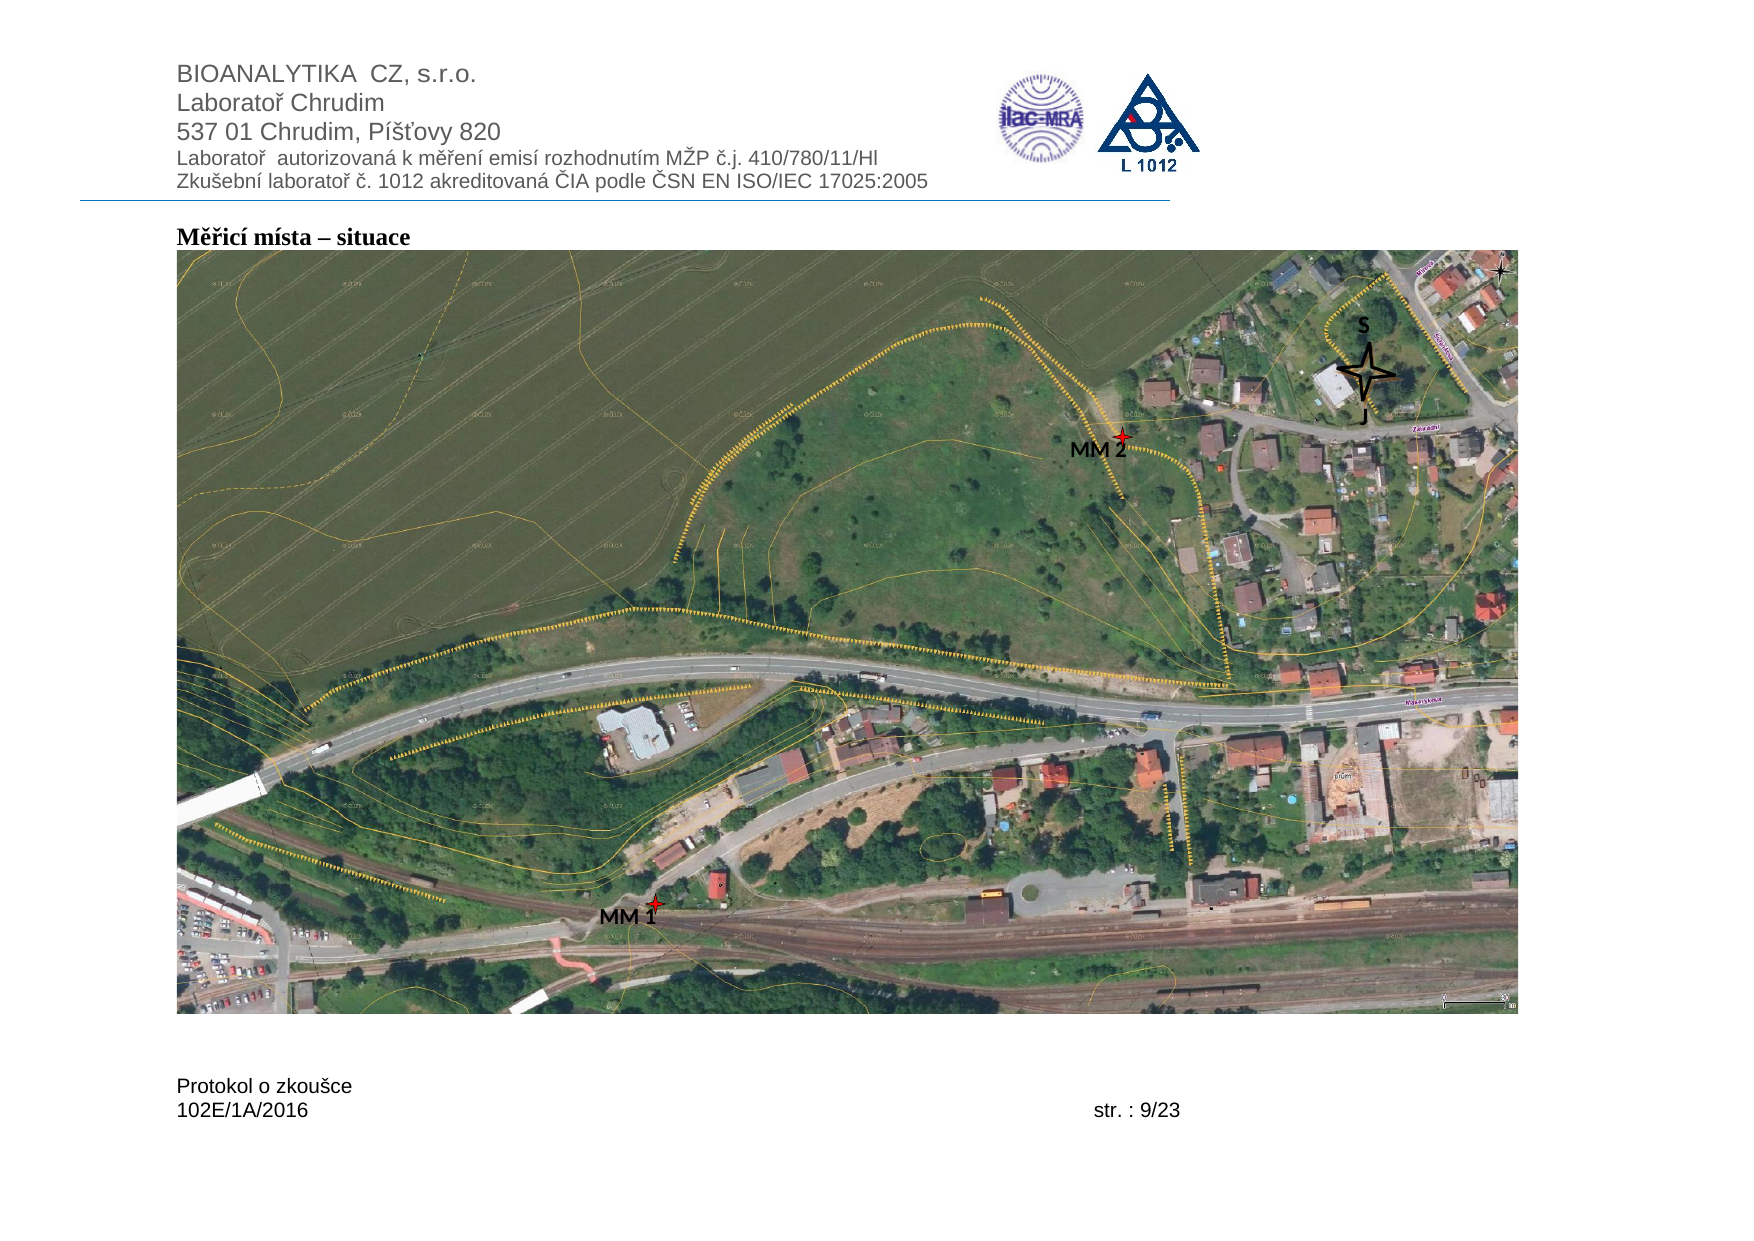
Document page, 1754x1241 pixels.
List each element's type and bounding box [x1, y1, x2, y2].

picture [996, 71, 1200, 172]
picture [176, 250, 1519, 1014]
